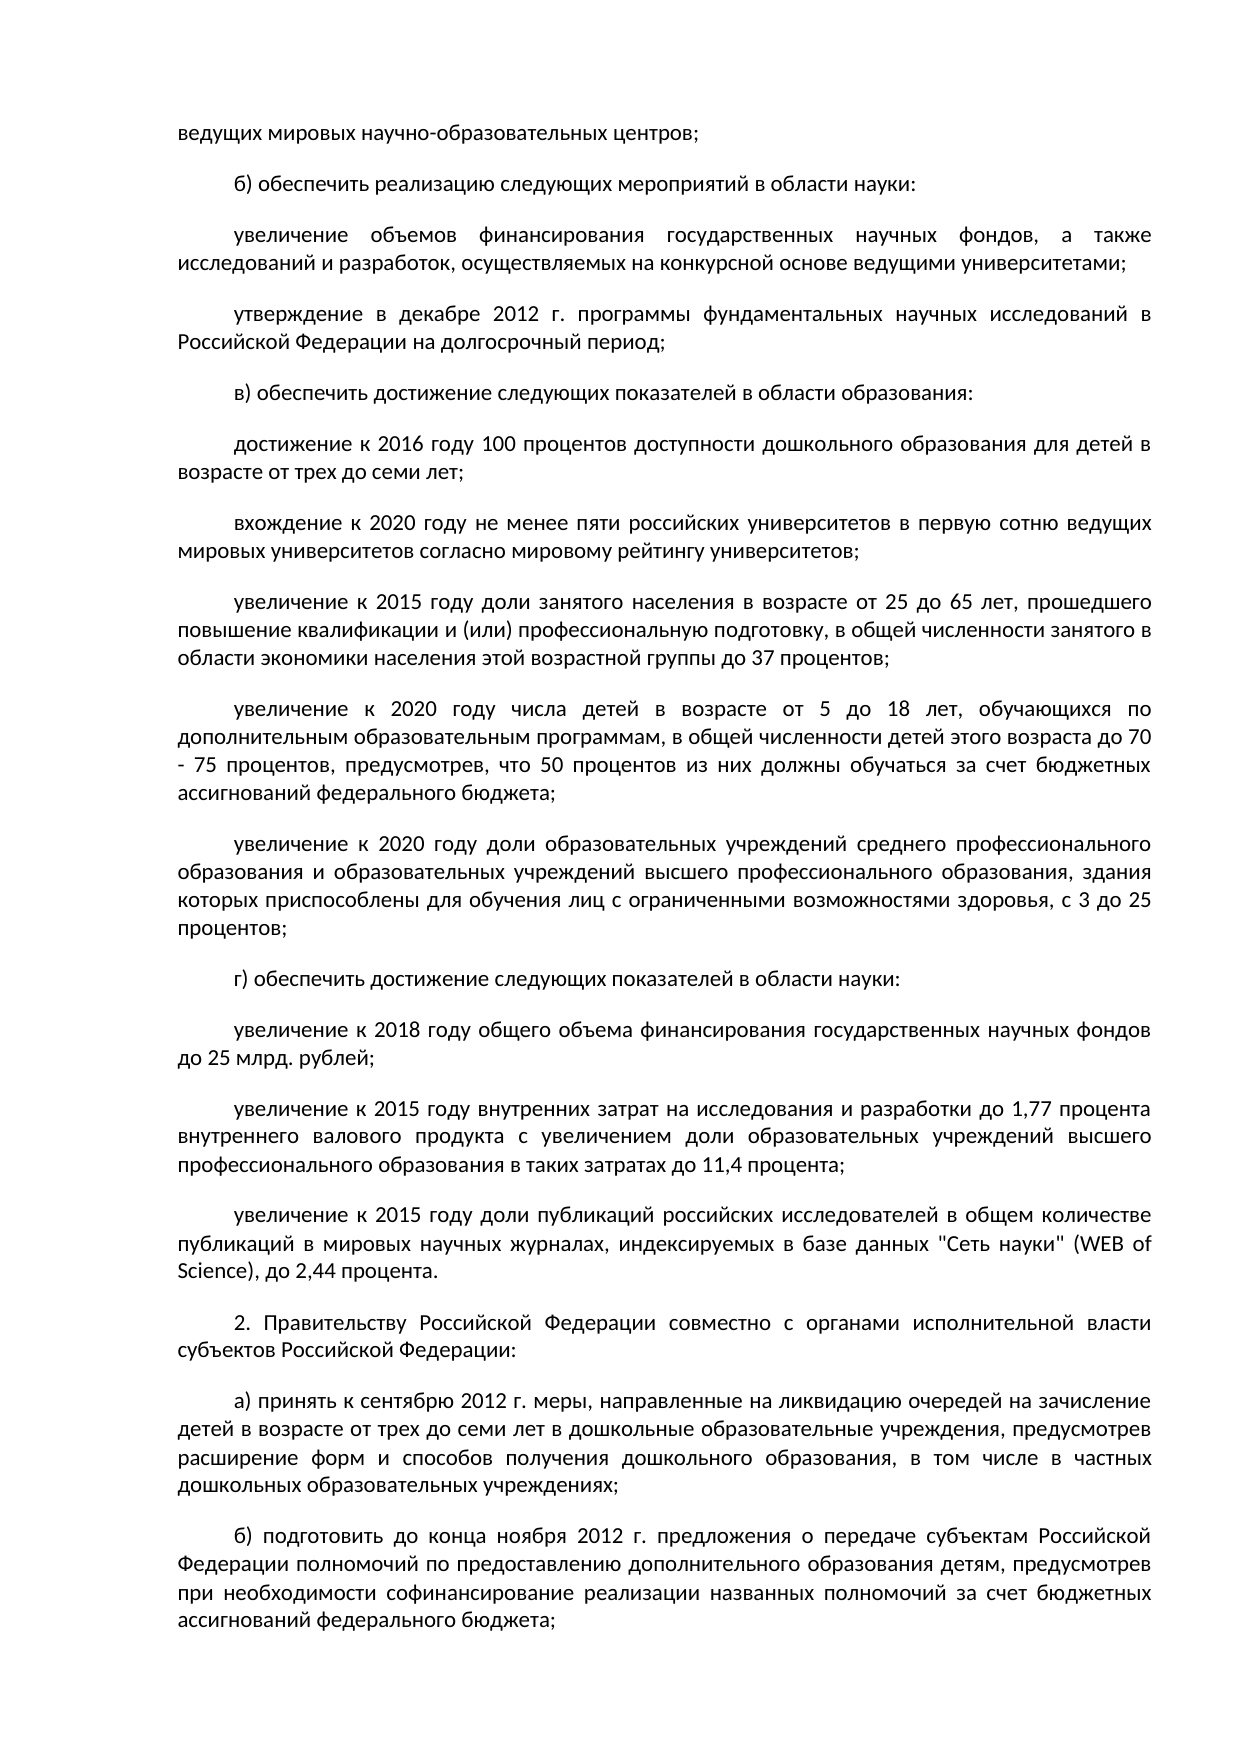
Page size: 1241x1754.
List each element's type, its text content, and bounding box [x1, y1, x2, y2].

text достижение к 2016 году 100 процентов доступности дошкольного образования для детей в возрасте от трех до семи лет; [177, 429, 1152, 485]
text вхождение к 2020 году не менее пяти российских университетов в первую сотню ведущих мировых университетов согласно мировому рейтингу университетов; [177, 508, 1152, 564]
text в) обеспечить достижение следующих показателей в области образования: [177, 378, 1152, 406]
text 2. Правительству Российской Федерации совместно с органами исполнительной власти субъектов Российской Федерации: [177, 1308, 1152, 1364]
text утверждение в декабре 2012 г. программы фундаментальных научных исследований в Российской Федерации на долгосрочный период; [177, 299, 1152, 355]
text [177, 118, 1152, 146]
text увеличение к 2020 году доли образовательных учреждений среднего профессионального образования и образовательных учреждений высшего профессионального образования, здания которых приспособлены для обучения лиц с ограниченными возможностями здоровья, с 3 до 25 процентов; [177, 829, 1152, 941]
text г) обеспечить достижение следующих показателей в области науки: [177, 964, 1152, 992]
text увеличение к 2018 году общего объема финансирования государственных научных фондов до 25 млрд. рублей; [177, 1015, 1152, 1071]
text б) подготовить до конца ноября 2012 г. предложения о передаче субъектам Российской Федерации полномочий по предоставлению дополнительного образования детям, предусмотрев при необходимости софинансирование реализации названных полномочий за счет бюджетных ассигнований федерального бюджета; [177, 1522, 1152, 1634]
text увеличение объемов финансирования государственных научных фондов, а также исследований и разработок, осуществляемых на конкурсной основе ведущими университетами; [177, 220, 1152, 276]
text увеличение к 2015 году внутренних затрат на исследования и разработки до 1,77 процента внутреннего валового продукта с увеличением доли образовательных учреждений высшего профессионального образования в таких затратах до 11,4 процента; [177, 1094, 1152, 1178]
text б) обеспечить реализацию следующих мероприятий в области науки: [177, 169, 1152, 197]
text увеличение к 2020 году числа детей в возрасте от 5 до 18 лет, обучающихся по дополнительным образовательным программам, в общей численности детей этого возраста до 70 - 75 процентов, предусмотрев, что 50 процентов из них должны обучаться за счет бюджетных ассигнований федерального бюджета; [177, 694, 1152, 806]
text увеличение к 2015 году доли занятого населения в возрасте от 25 до 65 лет, прошедшего повышение квалификации и (или) профессиональную подготовку, в общей численности занятого в области экономики населения этой возрастной группы до 37 процентов; [177, 587, 1152, 671]
text а) принять к сентябрю 2012 г. меры, направленные на ликвидацию очередей на зачисление детей в возрасте от трех до семи лет в дошкольные образовательные учреждения, предусмотрев расширение форм и способов получения дошкольного образования, в том числе в частных дошкольных образовательных учреждениях; [177, 1387, 1152, 1499]
text увеличение к 2015 году доли публикаций российских исследователей в общем количестве публикаций в мировых научных журналах, индексируемых в базе данных "Сеть науки" (WEB of Science), до 2,44 процента. [177, 1201, 1152, 1285]
